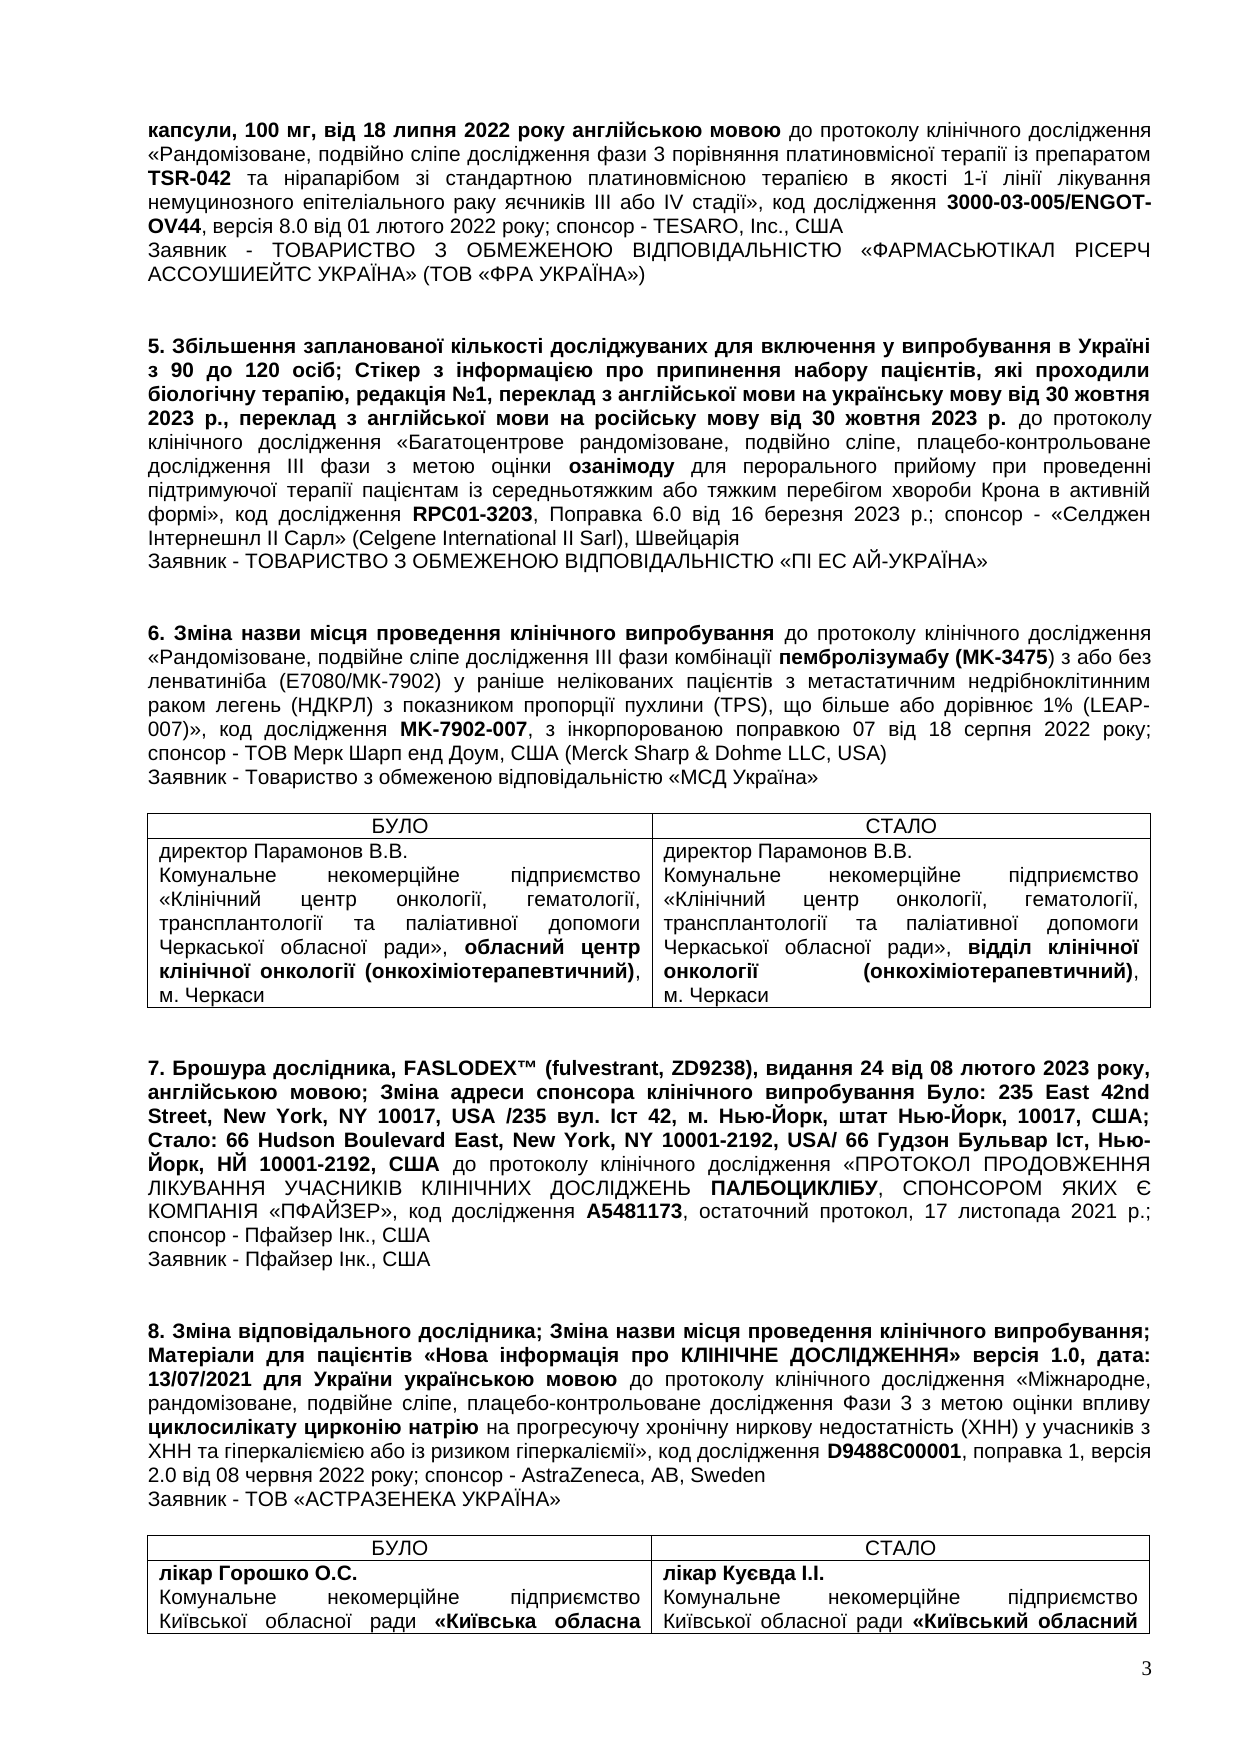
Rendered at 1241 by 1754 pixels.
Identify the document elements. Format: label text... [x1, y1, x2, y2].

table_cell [148, 1561, 651, 1633]
table_header БУЛО [148, 814, 652, 838]
text Заявник - Товариство з обмеженою відповідальністю «МСД Україна» [148, 765, 1152, 789]
table_cell директор Парамонов В.В. Комунальне некомерційне підприємство «Клінічний центр онкології, гематології, трансплантології та паліативної допомоги Черкаської обласної ради», відділ клінічної онкології (онкохіміотерапевтичний), м. Черкаси [653, 839, 1150, 1007]
text 5. Збільшення запланованої кількості досліджуваних для включення у випробування в Україні з 90 до 120 осіб; Стікер з інформацією про припинення набору пацієнтів, які проходили біологічну терапію, редакція №1, переклад з англійської мови на українську мову від 30 жовтня 2023 р., переклад з англійської мови на російську мову від 30 жовтня 2023 р. до протоколу клінічного дослідження «Багатоцентрове рандомізоване, подвійно сліпе, плацебо-контрольоване дослідження III фази з метою оцінки озанімоду для перорального прийому при проведенні підтримуючої терапії пацієнтам із середньотяжким або тяжким перебігом хвороби Крона в активній формі», код дослідження RPC01-3203, Поправка 6.0 від 16 березня 2023 р.; спонсор - «Селджен Інтернешнл II Сaрл» (Celgene International II Sarl), Швейцарія [148, 334, 1152, 549]
text 8. Зміна відповідального дослідника; Зміна назви місця проведення клінічного випробування; Матеріали для пацієнтів «Нова інформація про КЛІНІЧНЕ ДОСЛІДЖЕННЯ» версія 1.0, дата: 13/07/2021 для України українською мовою до протоколу клінічного дослідження «Міжнародне, рандомізоване, подвійне сліпе, плацебо-контрольоване дослідження Фази 3 з метою оцінки впливу циклосилікату цирконію натрію на прогресуючу хронічну ниркову недостатність (ХНН) у учасників з ХНН та гіперкаліємією або із ризиком гіперкаліємії», код дослідження D9488C00001, поправка 1, версія 2.0 від 08 червня 2022 року; спонсор - AstraZeneca, AB, Sweden [148, 1319, 1152, 1487]
text Заявник - ТОВАРИСТВО З ОБМЕЖЕНОЮ ВІДПОВІДАЛЬНІСТЮ «ФАРМАСЬЮТІКАЛ РІСЕРЧ АССОУШИЕЙТС УКРАЇНА» (ТОВ «ФРА УКРАЇНА») [148, 238, 1152, 286]
text Заявник - ТОВ «АСТРАЗЕНЕКА УКРАЇНА» [148, 1487, 1152, 1511]
table_cell директор Парамонов В.В. Комунальне некомерційне підприємство «Клінічний центр онкології, гематології, трансплантології та паліативної допомоги Черкаської обласної ради», обласний центр клінічної онкології (онкохіміотерапевтичний), м. Черкаси [148, 839, 652, 1007]
text Заявник - ТОВАРИСТВО З ОБМЕЖЕНОЮ ВІДПОВІДАЛЬНІСТЮ «ПІ ЕС АЙ-УКРАЇНА» [148, 549, 1152, 573]
table_header СТАЛО [652, 1536, 1149, 1560]
text 7. Брошура дослідника, FASLODEX™ (fulvestrant, ZD9238), видання 24 від 08 лютого 2023 року, англійською мовою; Зміна адреси спонсора клінічного випробування Було: 235 East 42nd Street, New York, NY 10017, USA /235 вул. Іст 42, м. Нью-Йорк, штат Нью-Йорк, 10017, США; Стало: 66 Hudson Boulevard East, New York, NY 10001-2192, USA/ 66 Гудзон Бульвар Іст, Нью-Йорк, НЙ 10001-2192, США до протоколу клінічного дослідження «ПРОТОКОЛ ПРОДОВЖЕННЯ ЛІКУВАННЯ УЧАСНИКІВ КЛІНІЧНИХ ДОСЛІДЖЕНЬ ПАЛБОЦИКЛІБУ, СПОНСОРОМ ЯКИХ Є КОМПАНІЯ «ПФАЙЗЕР», код дослідження A5481173, остаточний протокол, 17 листопада 2021 р.; спонсор - Пфайзер Інк., США [148, 1056, 1152, 1247]
table_header БУЛО [148, 1536, 651, 1560]
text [148, 118, 1152, 238]
text Заявник - Пфайзер Інк., США [148, 1247, 1152, 1271]
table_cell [652, 1561, 1149, 1633]
table_header СТАЛО [653, 814, 1150, 838]
text 6. Зміна назви місця проведення клінічного випробування до протоколу клінічного дослідження «Рандомізоване, подвійне сліпе дослідження ІІІ фази комбінації пембролізумабу (MK-3475) з або без ленватиніба (Е7080/МК-7902) у раніше нелікованих пацієнтів з метастатичним недрібноклітинним раком легень (НДКРЛ) з показником пропорції пухлини (TPS), що більше або дорівнює 1% (LEAP-007)», код дослідження MK-7902-007, з інкорпорованою поправкою 07 від 18 серпня 2022 року; спонсор - ТОВ Мерк Шарп енд Доум, США (Merck Sharp & Dohme LLC, USA) [148, 621, 1152, 765]
